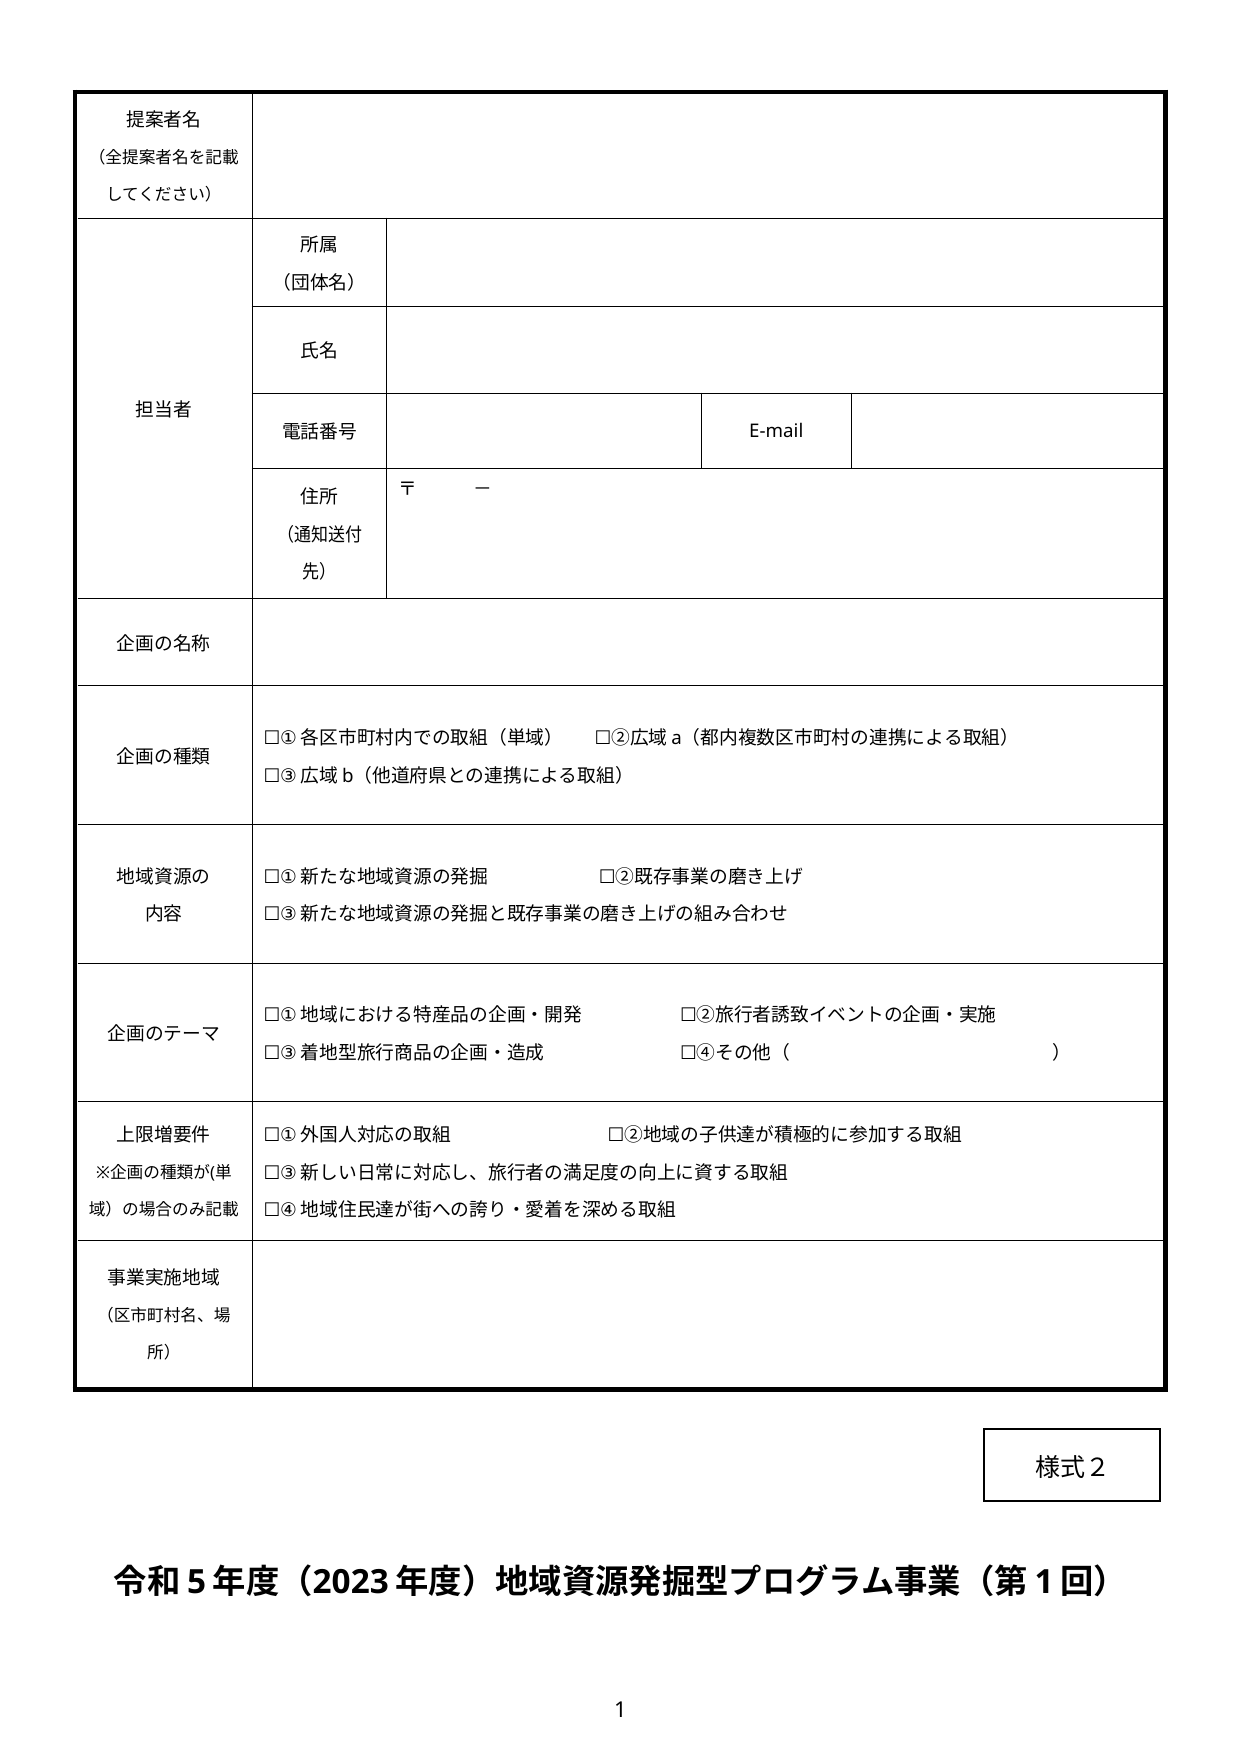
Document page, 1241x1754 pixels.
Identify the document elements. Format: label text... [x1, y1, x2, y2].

table_header [253, 94, 1163, 218]
table_cell ①新たな地域資源の発掘 ②既存事業の磨き上げ ③新たな地域資源の発掘と既存事業の磨き上げの組み合わせ [253, 825, 1163, 963]
table_cell 住所 （通知送付先） [253, 469, 386, 598]
table_cell 担当者 [77, 219, 252, 598]
table_cell [852, 394, 1163, 468]
table_cell 企画の種類 [77, 686, 252, 824]
table_cell 事業実施地域 （区市町村名、場所） [77, 1241, 252, 1387]
table_cell [253, 1241, 1163, 1387]
table_cell ①外国人対応の取組 ②地域の子供達が積極的に参加する取組 ③新しい日常に対応し、旅行者の満足度の向上に資する取組 ④地域住民達が街への誇り・愛着を深める取組 [253, 1102, 1163, 1240]
table_cell ①各区市町村内での取組（単域） ②広域a（都内複数区市町村の連携による取組） ③広域b（他道府県との連携による取組） [253, 686, 1163, 824]
table_cell [253, 599, 1163, 685]
table_cell 企画の名称 [77, 599, 252, 685]
table_cell 氏名 [253, 307, 386, 393]
table_cell 地域資源の 内容 [77, 825, 252, 963]
table_cell [387, 307, 1163, 393]
text 令和5年度（2023年度）地域資源発掘型プログラム事業（第1回） [75, 1542, 1165, 1617]
table_cell 上限増要件 ※企画の種類が(単域）の場合のみ記載 [77, 1102, 252, 1240]
table_cell 企画のテーマ [77, 964, 252, 1101]
table_cell ①地域における特産品の企画・開発 ②旅行者誘致イベントの企画・実施 ③着地型旅行商品の企画・造成 ④その他（ ） [253, 964, 1163, 1101]
table_cell [387, 394, 701, 468]
table_cell 電話番号 [253, 394, 386, 468]
table_cell [387, 219, 1163, 306]
table_cell 〒 － [387, 469, 1163, 598]
table_cell 所属 （団体名） [253, 219, 386, 306]
table_header 提案者名 （全提案者名を記載してください） [77, 94, 252, 218]
table_cell E-mail [702, 394, 851, 468]
